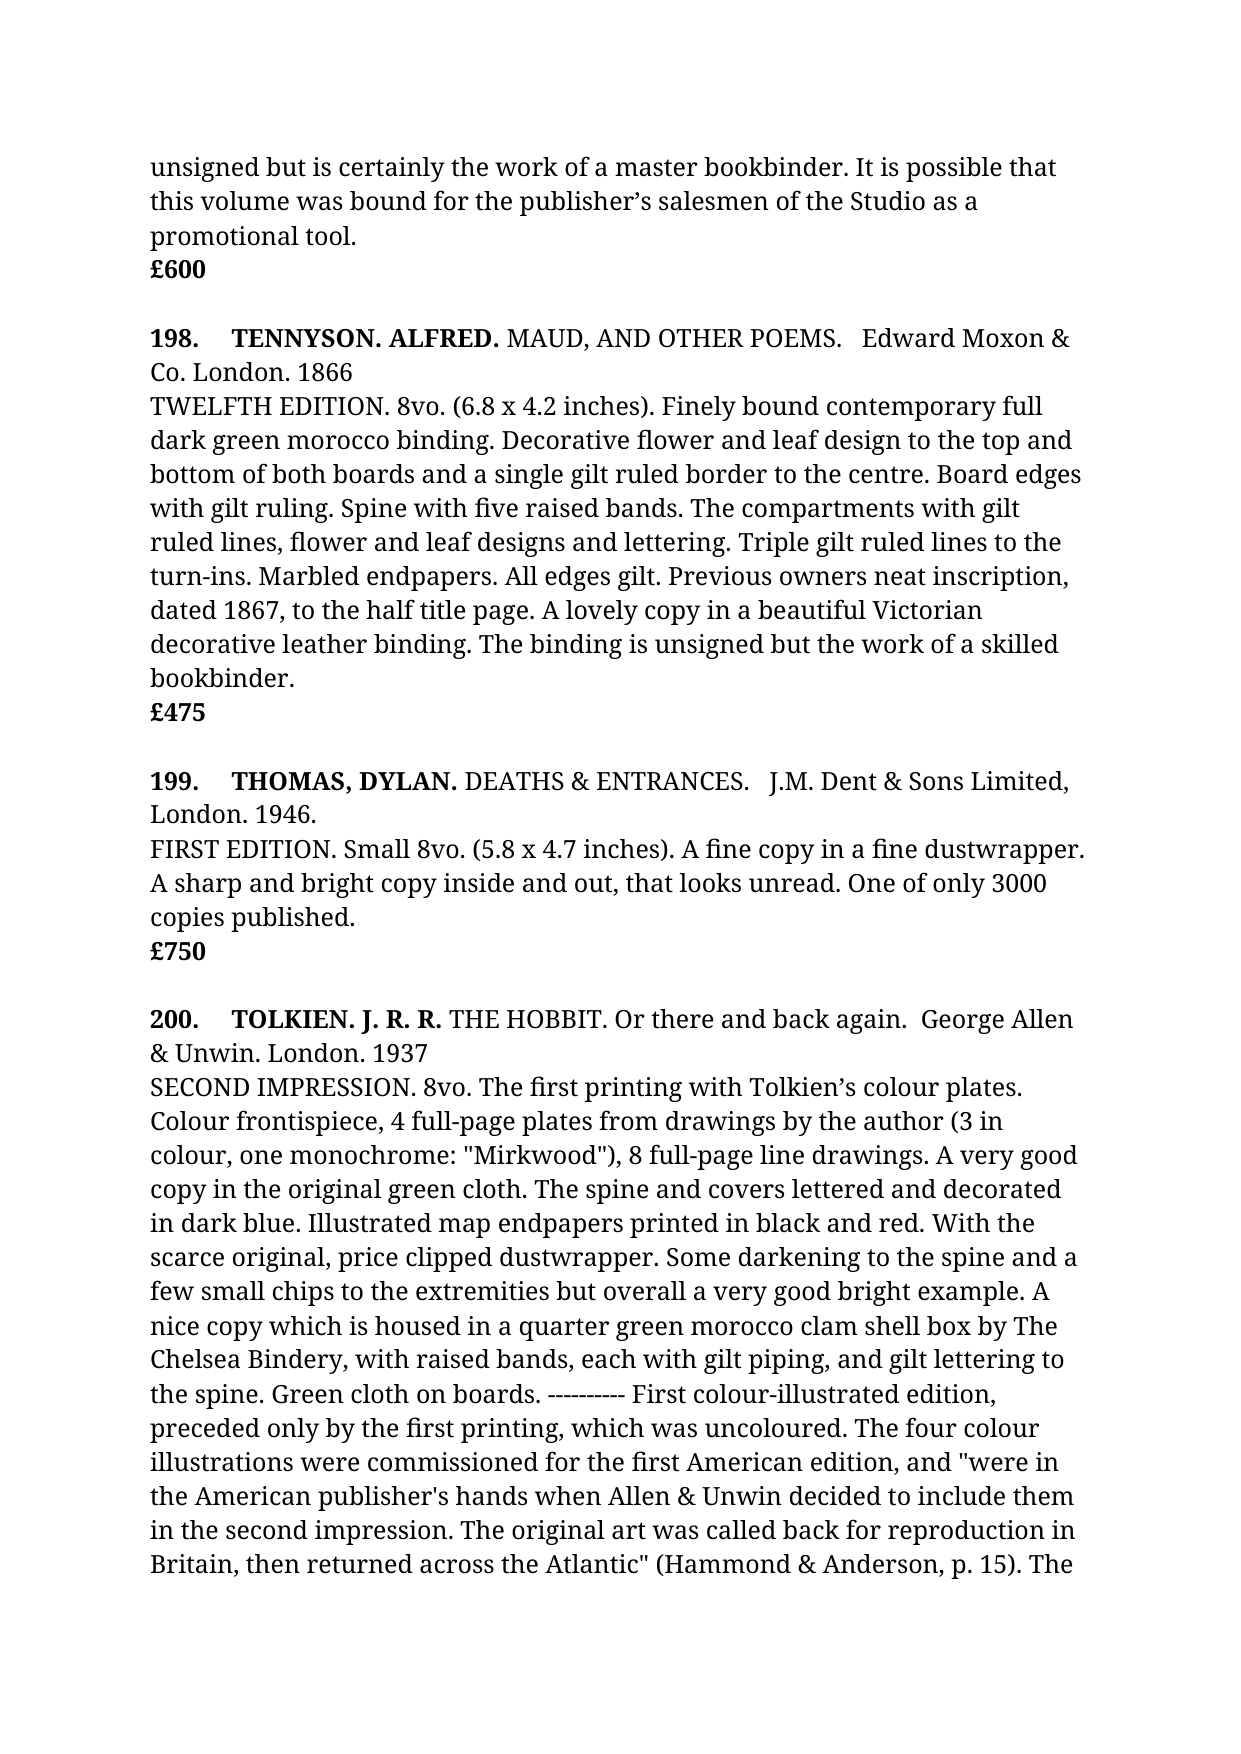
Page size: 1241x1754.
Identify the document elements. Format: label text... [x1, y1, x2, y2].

text TWELFTH EDITION. 8vo. (6.8 x 4.2 inches). Finely bound contemporary full dark green morocco binding. Decorative flower and leaf design to the top and bottom of both boards and a single gilt ruled border to the centre. Board edges with gilt ruling. Spine with five raised bands. The compartments with gilt ruled lines, flower and leaf designs and lettering. Triple gilt ruled lines to the turn-ins. Marbled endpapers. All edges gilt. Previous owners neat inscription, dated 1867, to the half title page. A lovely copy in a beautiful Victorian decorative leather binding. The binding is unsigned but the work of a skilled bookbinder. [150, 388, 1090, 695]
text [150, 1070, 1090, 1581]
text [150, 150, 1090, 252]
text FIRST EDITION. Small 8vo. (5.8 x 4.7 inches). A fine copy in a fine dustwrapper. A sharp and bright copy inside and out, that looks unread. One of only 3000 copies published. [150, 831, 1090, 933]
text £600 [150, 252, 1090, 286]
text 198. TENNYSON. ALFRED. MAUD, AND OTHER POEMS. Edward Moxon & Co. London. 1866 [150, 320, 1090, 388]
text 199. THOMAS, DYLAN. DEATHS & ENTRANCES. J.M. Dent & Sons Limited, London. 1946. [150, 763, 1090, 831]
text 200. TOLKIEN. J. R. R. THE HOBBIT. Or there and back again. George Allen & Unwin. London. 1937 [150, 1002, 1090, 1070]
text £750 [150, 933, 1090, 967]
text £475 [150, 695, 1090, 729]
